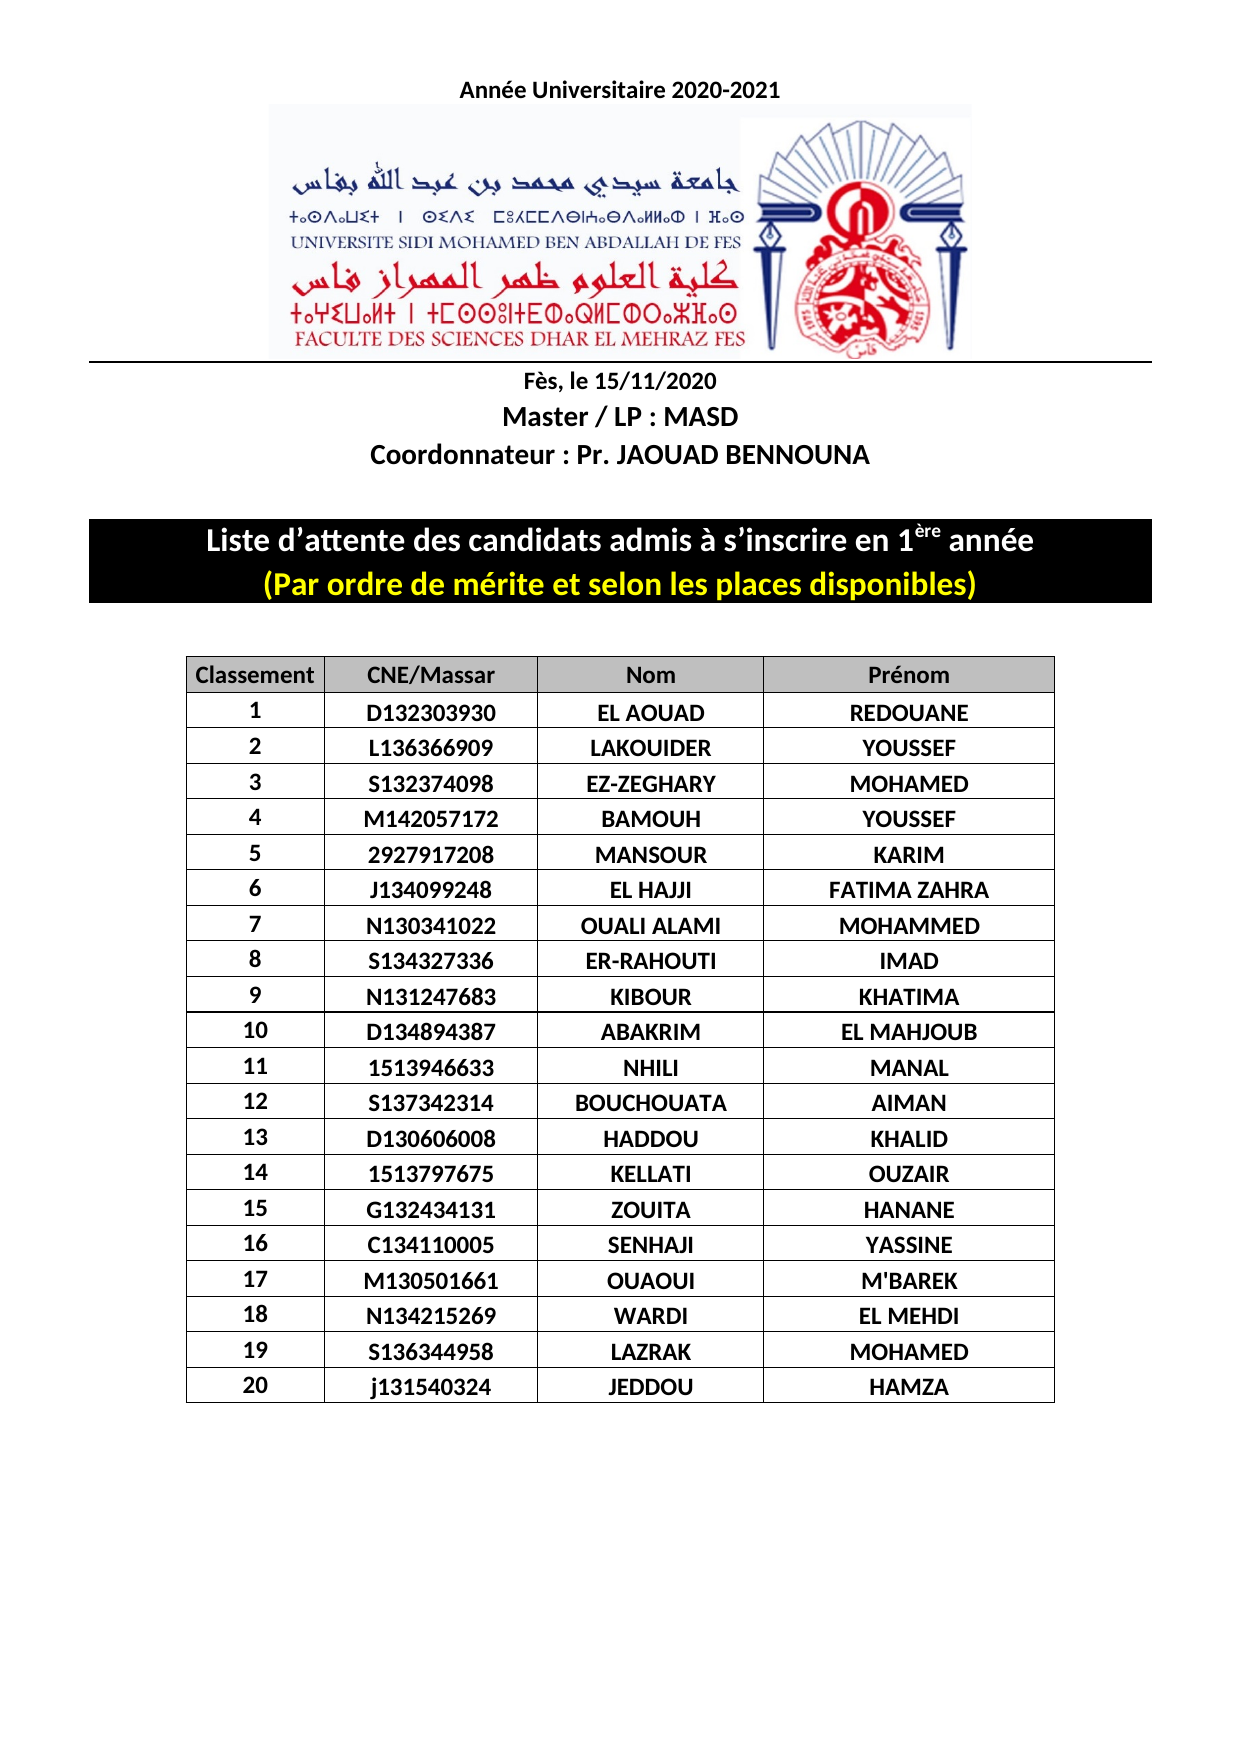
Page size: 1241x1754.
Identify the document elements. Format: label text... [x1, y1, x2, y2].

table_cell N131247683 [325, 977, 537, 1011]
table_cell LAKOUIDER [538, 728, 763, 763]
table_cell HAMZA [764, 1368, 1054, 1402]
table_cell D132303930 [325, 693, 537, 727]
table_cell AIMAN [764, 1084, 1054, 1118]
table_cell YASSINE [764, 1226, 1054, 1260]
table_cell 5 [187, 835, 324, 869]
table_cell HANANE [764, 1190, 1054, 1224]
table_cell G132434131 [325, 1190, 537, 1224]
table_cell 20 [187, 1368, 324, 1402]
table_cell ER-RAHOUTI [538, 941, 763, 976]
table_cell MANAL [764, 1048, 1054, 1082]
table_cell N134215269 [325, 1297, 537, 1331]
picture [268, 104, 972, 359]
table_cell 18 [187, 1297, 324, 1331]
table_cell OUAOUI [538, 1261, 763, 1296]
table_cell MANSOUR [538, 835, 763, 869]
table_cell OUALI ALAMI [538, 906, 763, 940]
table_cell 16 [187, 1226, 324, 1260]
table_cell 13 [187, 1119, 324, 1153]
table_cell j131540324 [325, 1368, 537, 1402]
table_cell EL MEHDI [764, 1297, 1054, 1331]
table_cell BAMOUH [538, 799, 763, 834]
table_cell 1513946633 [325, 1048, 537, 1082]
table_cell MOHAMED [764, 1332, 1054, 1367]
table_header Prénom [764, 657, 1054, 692]
text Master / LP : MASD [89, 398, 1152, 433]
table_cell N130341022 [325, 906, 537, 940]
table_cell M130501661 [325, 1261, 537, 1296]
table_cell 15 [187, 1190, 324, 1224]
table_cell 3 [187, 764, 324, 798]
table_cell 2927917208 [325, 835, 537, 869]
table_cell 19 [187, 1332, 324, 1367]
table_cell S132374098 [325, 764, 537, 798]
table_cell WARDI [538, 1297, 763, 1331]
table_cell 7 [187, 906, 324, 940]
table_cell 11 [187, 1048, 324, 1082]
table_cell 2 [187, 728, 324, 763]
table_cell C134110005 [325, 1226, 537, 1260]
table_cell KHALID [764, 1119, 1054, 1153]
table_cell 12 [187, 1084, 324, 1118]
table_cell EZ-ZEGHARY [538, 764, 763, 798]
table_cell LAZRAK [538, 1332, 763, 1367]
table_cell SENHAJI [538, 1226, 763, 1260]
table_cell YOUSSEF [764, 799, 1054, 834]
table_cell L136366909 [325, 728, 537, 763]
table_cell REDOUANE [764, 693, 1054, 727]
table_cell JEDDOU [538, 1368, 763, 1402]
table_cell FATIMA ZAHRA [764, 870, 1054, 905]
table_cell EL AOUAD [538, 693, 763, 727]
table_cell 4 [187, 799, 324, 834]
table_cell 6 [187, 870, 324, 905]
table_cell J134099248 [325, 870, 537, 905]
table_cell S136344958 [325, 1332, 537, 1367]
table_cell D134894387 [325, 1013, 537, 1047]
table_cell OUZAIR [764, 1155, 1054, 1189]
table_cell 14 [187, 1155, 324, 1189]
table_cell IMAD [764, 941, 1054, 976]
table_cell ABAKRIM [538, 1013, 763, 1047]
table_cell M'BAREK [764, 1261, 1054, 1296]
table_cell NHILI [538, 1048, 763, 1082]
text (Par ordre de mérite et selon les places disponibles) [89, 563, 1152, 603]
text Coordonnateur : Pr. JAOUAD BENNOUNA [89, 436, 1152, 472]
table_cell EL MAHJOUB [764, 1013, 1054, 1047]
table_cell D130606008 [325, 1119, 537, 1153]
table_cell MOHAMMED [764, 906, 1054, 940]
table_cell HADDOU [538, 1119, 763, 1153]
table_cell 17 [187, 1261, 324, 1296]
text Fès, le 15/11/2020 [89, 365, 1152, 395]
table_cell 8 [187, 941, 324, 976]
table_cell KHATIMA [764, 977, 1054, 1011]
table_cell ZOUITA [538, 1190, 763, 1224]
table_cell MOHAMED [764, 764, 1054, 798]
table_header Nom [538, 657, 763, 692]
text Liste d’attente des candidats admis à s’inscrire en 1ère année [89, 519, 1152, 559]
table_cell KELLATI [538, 1155, 763, 1189]
table_cell KIBOUR [538, 977, 763, 1011]
table_cell 9 [187, 977, 324, 1011]
table_cell EL HAJJI [538, 870, 763, 905]
table_cell BOUCHOUATA [538, 1084, 763, 1118]
table_cell S134327336 [325, 941, 537, 976]
table_cell YOUSSEF [764, 728, 1054, 763]
table_cell 1513797675 [325, 1155, 537, 1189]
table_header Classement [187, 657, 324, 692]
table_cell S137342314 [325, 1084, 537, 1118]
table_cell 10 [187, 1013, 324, 1047]
table_cell M142057172 [325, 799, 537, 834]
table_header CNE/Massar [325, 657, 537, 692]
table_cell 1 [187, 693, 324, 727]
table_cell KARIM [764, 835, 1054, 869]
